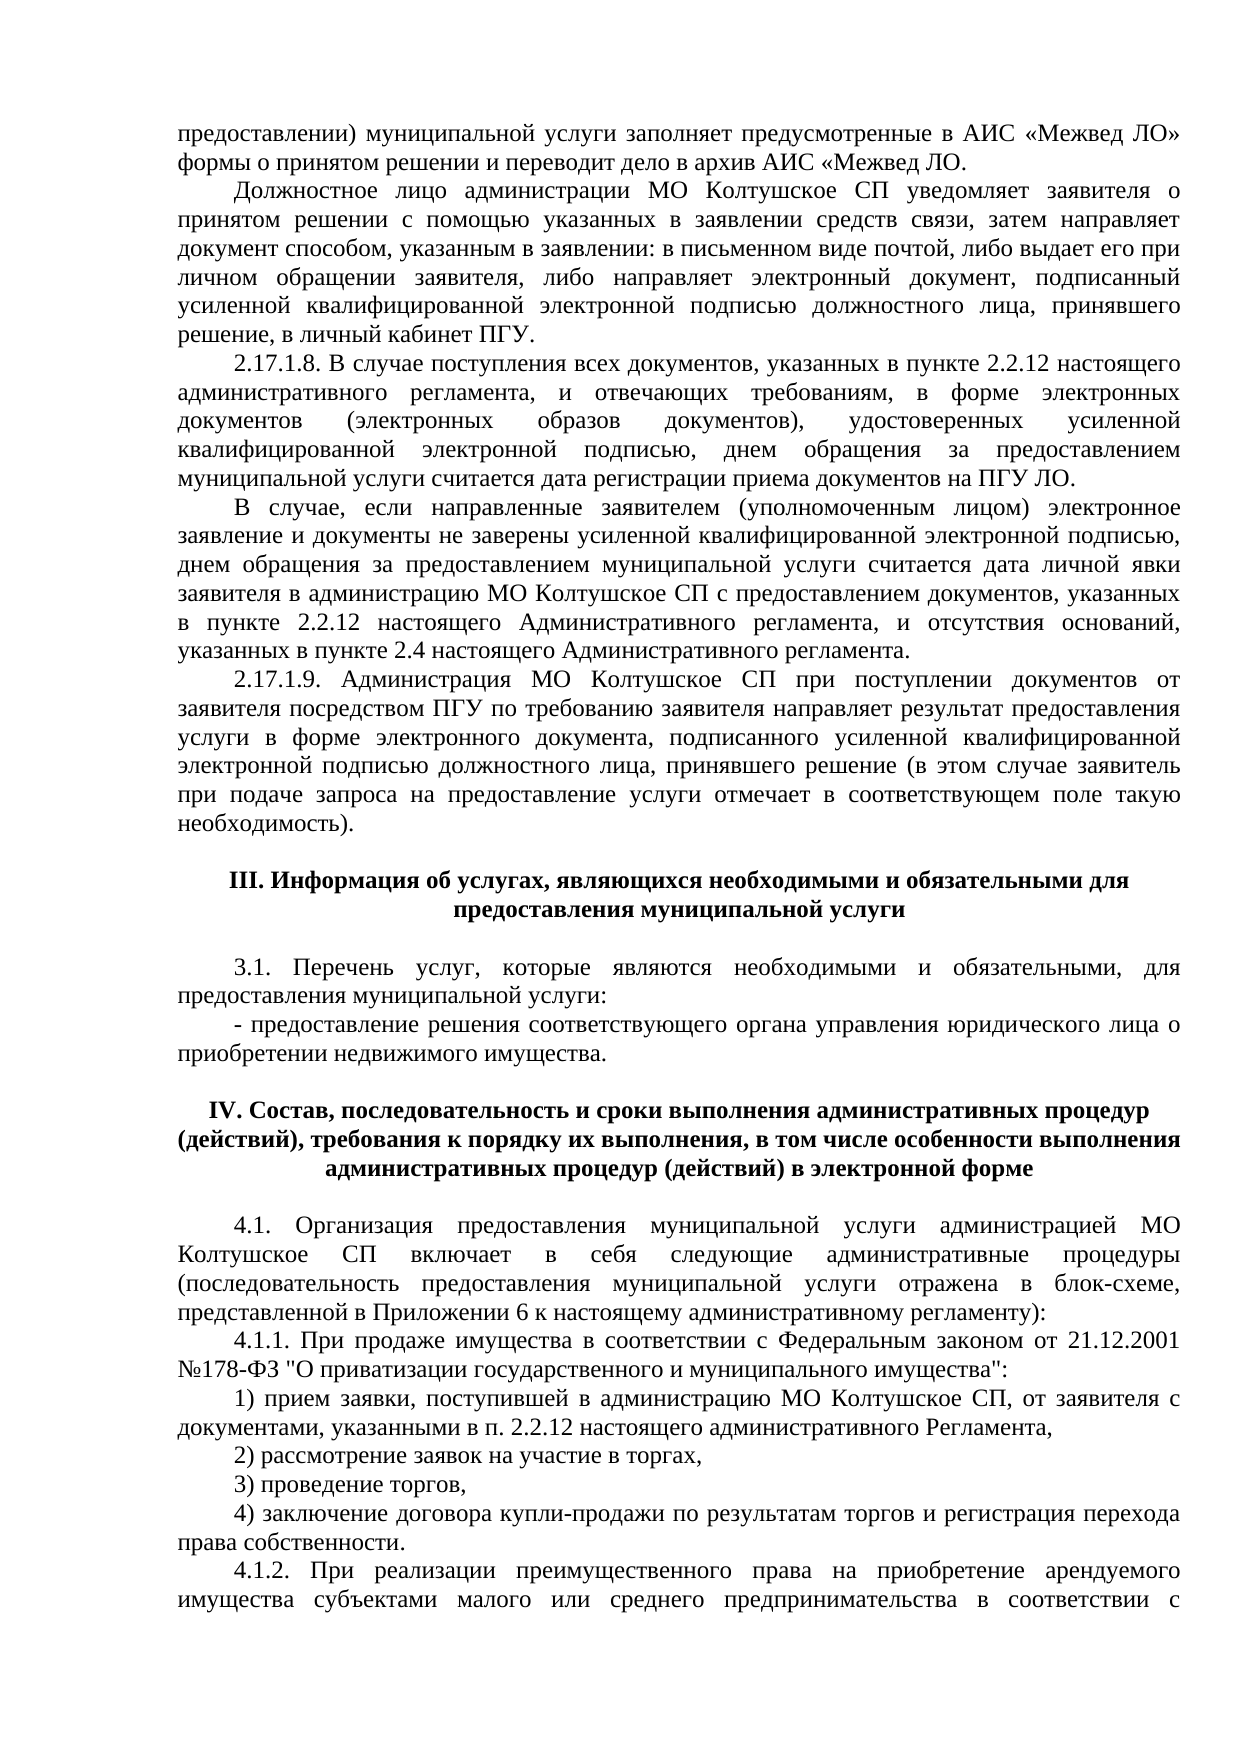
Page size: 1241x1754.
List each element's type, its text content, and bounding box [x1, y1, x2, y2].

text 2.17.1.8. В случае поступления всех документов, указанных в пункте 2.2.12 настоящего административного регламента, и отвечающих требованиям, в форме электронных документов (электронных образов документов), удостоверенных усиленной квалифицированной электронной подписью, днем обращения за предоставлением муниципальной услуги считается дата регистрации приема документов на ПГУ ЛО. [177, 348, 1181, 492]
text 4.1. Организация предоставления муниципальной услуги администрацией МО Колтушское СП включает в себя следующие административные процедуры (последовательность предоставления муниципальной услуги отражена в блок-схеме, представленной в Приложении 6 к настоящему административному регламенту): [177, 1211, 1181, 1326]
text 4) заключение договора купли-продажи по результатам торгов и регистрация перехода права собственности. [177, 1498, 1181, 1556]
text 3.1. Перечень услуг, которые являются необходимыми и обязательными, для предоставления муниципальной услуги: [177, 952, 1181, 1009]
text - предоставление решения соответствующего органа управления юридического лица о приобретении недвижимого имущества. [177, 1009, 1181, 1067]
text 3) проведение торгов, [177, 1469, 1181, 1498]
text 2) рассмотрение заявок на участие в торгах, [177, 1441, 1181, 1469]
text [177, 118, 1181, 176]
text 1) прием заявки, поступившей в администрацию МО Колтушское СП, от заявителя с документами, указанными в п. 2.2.12 настоящего административного Регламента, [177, 1383, 1181, 1441]
text Должностное лицо администрации МО Колтушское СП уведомляет заявителя о принятом решении с помощью указанных в заявлении средств связи, затем направляет документ способом, указанным в заявлении: в письменном виде почтой, либо выдает его при личном обращении заявителя, либо направляет электронный документ, подписанный усиленной квалифицированной электронной подписью должностного лица, принявшего решение, в личный кабинет ПГУ. [177, 176, 1181, 348]
text III. Информация об услугах, являющихся необходимыми и обязательными для предоставления муниципальной услуги [177, 866, 1181, 923]
text IV. Состав, последовательность и сроки выполнения административных процедур (действий), требования к порядку их выполнения, в том числе особенности выполнения административных процедур (действий) в электронной форме [177, 1096, 1181, 1182]
text 2.17.1.9. Администрация МО Колтушское СП при поступлении документов от заявителя посредством ПГУ по требованию заявителя направляет результат предоставления услуги в форме электронного документа, подписанного усиленной квалифицированной электронной подписью должностного лица, принявшего решение (в этом случае заявитель при подаче запроса на предоставление услуги отмечает в соответствующем поле такую необходимость). [177, 664, 1181, 837]
text В случае, если направленные заявителем (уполномоченным лицом) электронное заявление и документы не заверены усиленной квалифицированной электронной подписью, днем обращения за предоставлением муниципальной услуги считается дата личной явки заявителя в администрацию МО Колтушское СП с предоставлением документов, указанных в пункте 2.2.12 настоящего Административного регламента, и отсутствия оснований, указанных в пункте 2.4 настоящего Административного регламента. [177, 492, 1181, 664]
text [177, 1556, 1181, 1613]
text 4.1.1. При продаже имущества в соответствии с Федеральным законом от 21.12.2001 №178-ФЗ "О приватизации государственного и муниципального имущества": [177, 1326, 1181, 1383]
